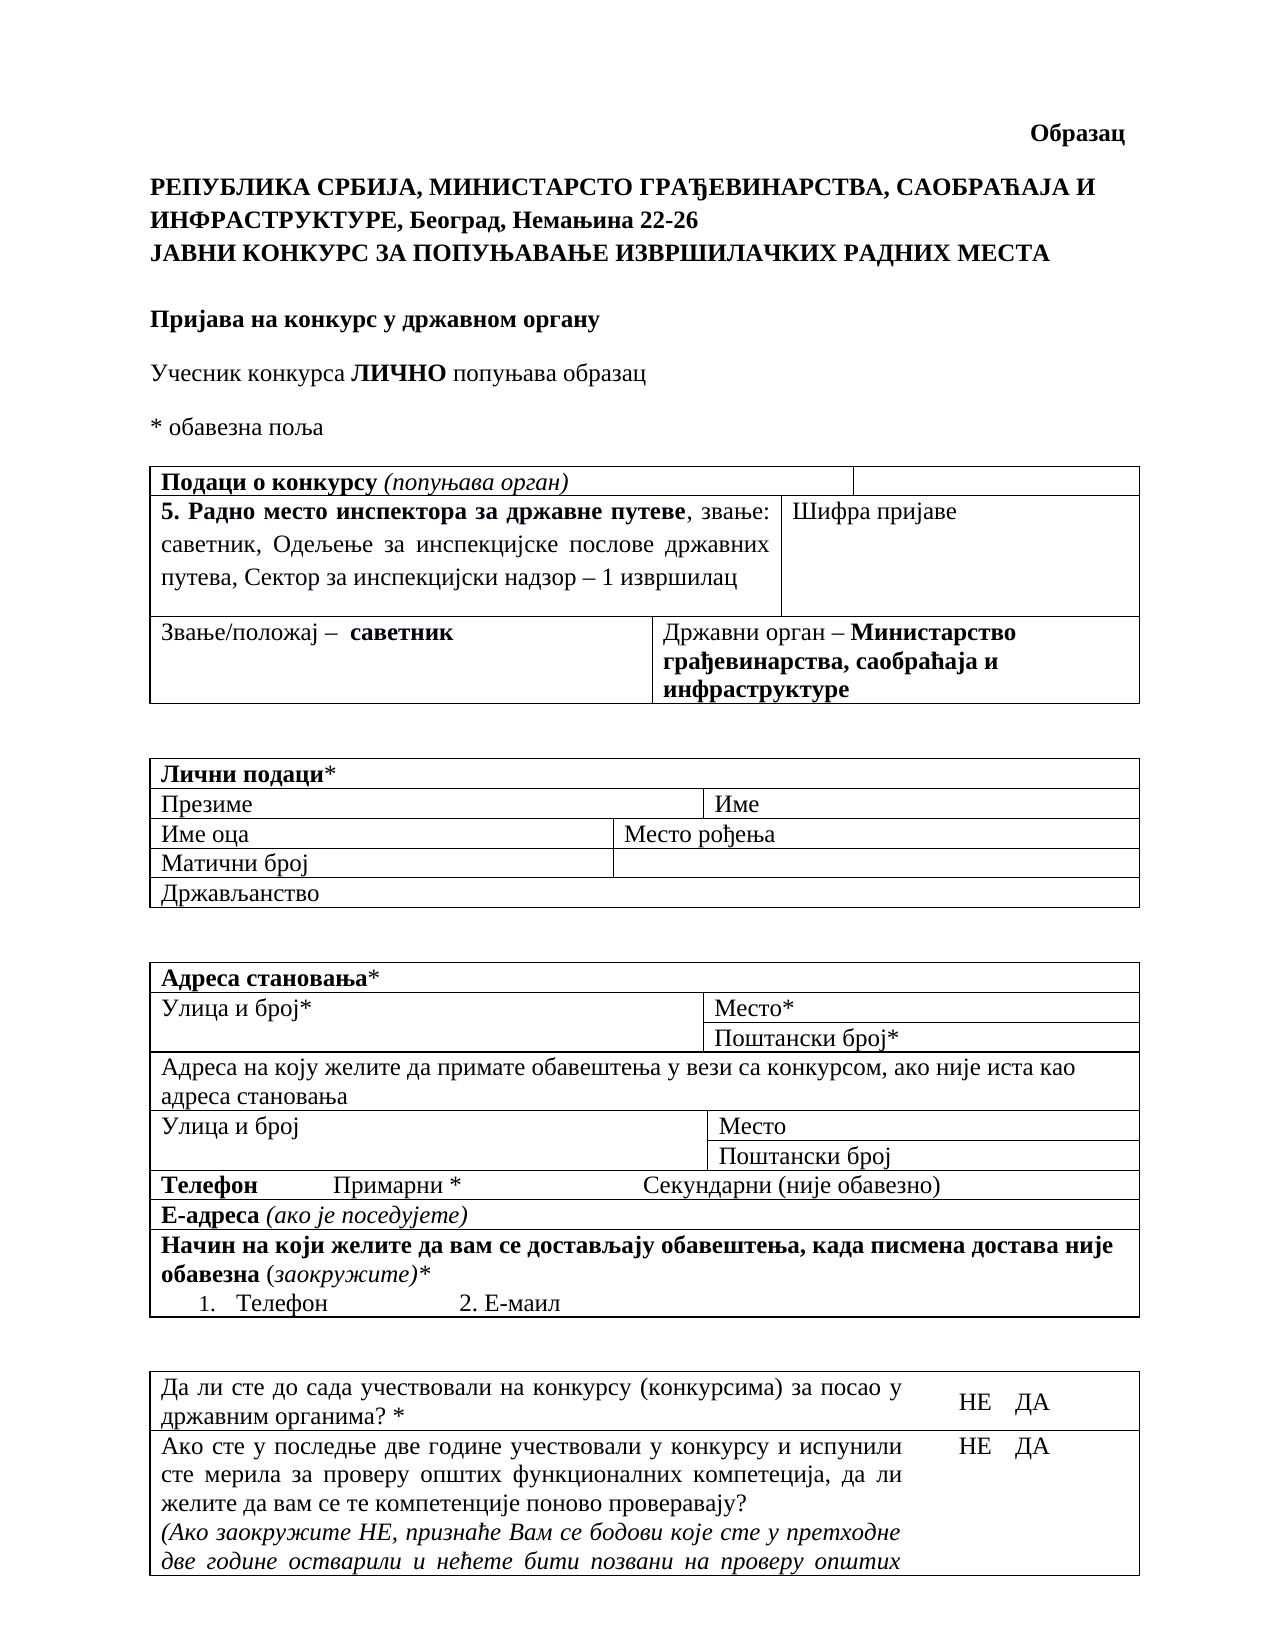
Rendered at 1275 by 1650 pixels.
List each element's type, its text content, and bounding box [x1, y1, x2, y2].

table_cell Име [704, 789, 1139, 818]
table_cell Начин на који желите да вам се достављају обавештења, када писмена достава није обавезна (заокружите)* Телефон 2. Е-маил [151, 1230, 1139, 1316]
table_header Лични подаци* [151, 759, 1139, 788]
table_cell [614, 849, 1139, 877]
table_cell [151, 1431, 914, 1574]
table_cell Држављанство [151, 878, 1139, 907]
table_header ДА [1003, 1372, 1139, 1430]
table_cell Поштански број [708, 1141, 1139, 1169]
table_cell Шифра пријаве [782, 496, 1139, 616]
table_cell Е-адреса (ако је поседујете) [151, 1200, 1139, 1229]
table_header [854, 467, 1139, 495]
table_cell Телефон Примарни * Секундарни (није обавезно) [151, 1171, 1139, 1199]
table_cell НЕ [914, 1431, 1003, 1574]
table_cell Државни орган – Министарство грађевинарства, саобраћаја и инфраструктуре [653, 617, 1139, 703]
table_cell Место рођења [614, 819, 1139, 847]
table_cell ДА [1003, 1431, 1139, 1574]
text Пријава на конкурс у државном органу [150, 304, 1125, 333]
table_cell Место* [704, 993, 1139, 1022]
table_header НЕ [914, 1372, 1003, 1430]
table_cell Матични број [151, 849, 613, 877]
text РЕПУБЛИКА СРБИЈА, МИНИСТАРСТО ГРАЂЕВИНАРСТВА, САОБРАЋАЈА И ИНФРАСТРУКТУРЕ, Београд, Немањина 22-26 [150, 172, 1228, 234]
table_cell Улица и број [151, 1111, 707, 1169]
table_cell Звање/положај – саветник [151, 617, 652, 703]
table_cell Име оца [151, 819, 613, 847]
table_header Да ли сте до сада учествовали на конкурсу (конкурсима) за посао у државним органима? * [151, 1372, 914, 1430]
table_cell Презиме [151, 789, 703, 818]
table_cell Место [708, 1111, 1139, 1140]
text Учесник конкурса ЛИЧНО попуњава образац [150, 358, 1125, 387]
text Образац [150, 118, 1125, 147]
table_cell Улица и број* [151, 993, 703, 1051]
table_cell Адреса на коју желите да примате обавештења у вези са конкурсом, ако није иста као адреса становања [151, 1053, 1139, 1110]
table_header Адреса становања* [151, 963, 1139, 992]
table_header Подаци о конкурсу (попуњава орган) [151, 467, 853, 495]
table_cell 5. Радно место инспектора за државне путеве, звање: саветник, Одељење за инспекцијске послове државних путева, Сектор за инспекцијски надзор – 1 извршилац [151, 496, 781, 616]
text * обавезна поља [150, 412, 1125, 441]
text ЈАВНИ КОНКУРС ЗА ПОПУЊАВАЊЕ ИЗВРШИЛАЧКИХ РАДНИХ МЕСТА [150, 238, 1125, 267]
table_cell Поштански број* [704, 1023, 1139, 1051]
